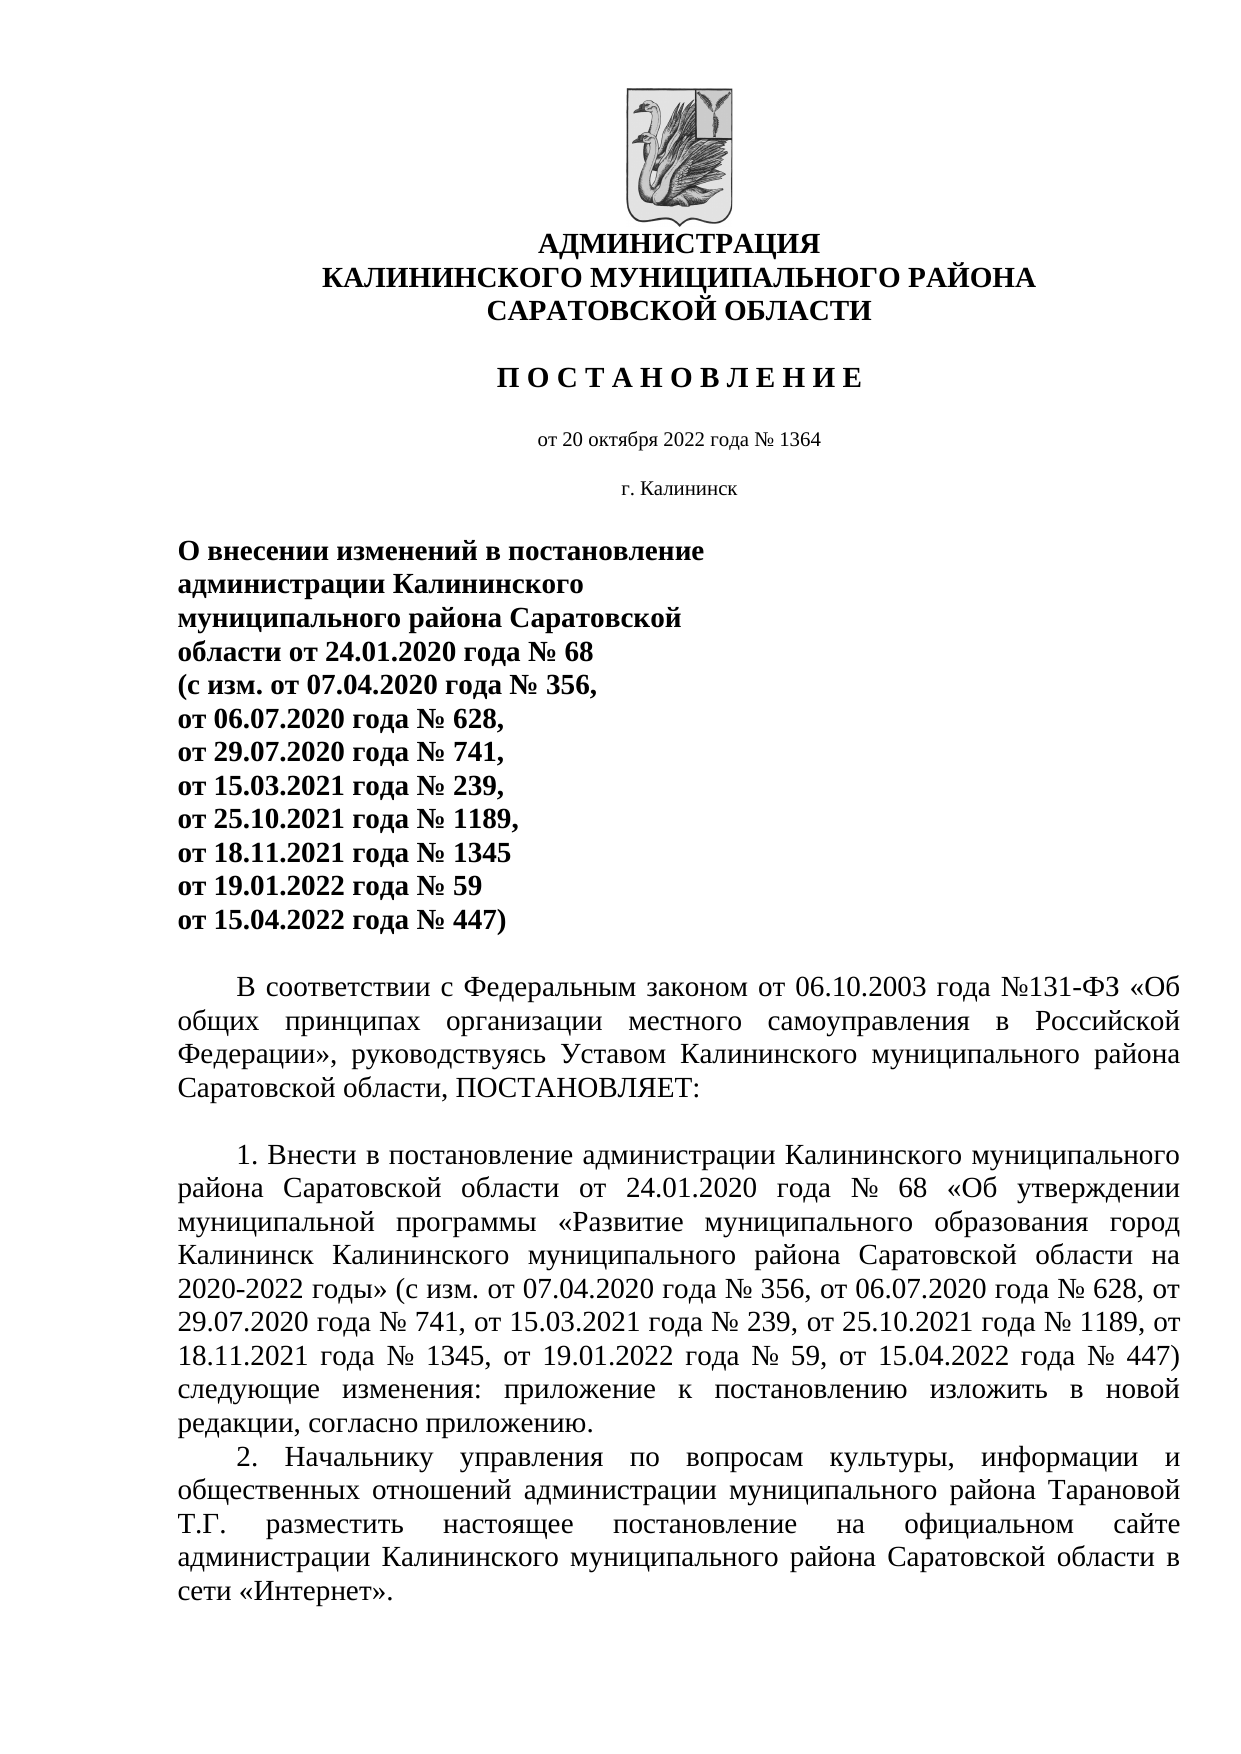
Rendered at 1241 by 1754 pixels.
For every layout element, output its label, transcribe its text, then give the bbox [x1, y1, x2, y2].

text В соответствии с Федеральным законом от 06.10.2003 года №131-ФЗ «Об общих принципах организации местного самоуправления в Российской Федерации», руководствуясь Уставом Калининского муниципального района Саратовской области, ПОСТАНОВЛЯЕТ: [177, 969, 1181, 1103]
text от 15.03.2021 года № 239, [177, 768, 1181, 801]
text АДМИНИСТРАЦИЯ [177, 226, 1181, 260]
text муниципального района Саратовской [177, 600, 1181, 634]
text КАЛИНИНСКОГО МУНИЦИПАЛЬНОГО РАЙОНА [177, 260, 1181, 293]
text 1. Внести в постановление администрации Калининского муниципального района Саратовской области от 24.01.2020 года № 68 «Об утверждении муниципальной программы «Развитие муниципального образования город Калининск Калининского муниципального района Саратовской области на 2020-2022 годы» (с изм. от 07.04.2020 года № 356, от 06.07.2020 года № 628, от 29.07.2020 года № 741, от 15.03.2021 года № 239, от 25.10.2021 года № 1189, от 18.11.2021 года № 1345, от 19.01.2022 года № 59, от 15.04.2022 года № 447) следующие изменения: приложение к постановлению изложить в новой редакции, согласно приложению. [177, 1137, 1181, 1439]
picture [626, 88, 733, 227]
text администрации Калининского [177, 567, 1181, 600]
text (с изм. от 07.04.2020 года № 356, [177, 667, 1181, 701]
text О внесении изменений в постановление [177, 533, 1181, 567]
text от 06.07.2020 года № 628, [177, 701, 1181, 734]
text от 20 октября 2022 года № 1364 [177, 427, 1181, 451]
text от 19.01.2022 года № 59 [177, 868, 1181, 902]
text от 25.10.2021 года № 1189, [177, 801, 1181, 835]
text области от 24.01.2020 года № 68 [177, 634, 1181, 667]
text П О С Т А Н О В Л Е Н И Е [177, 360, 1181, 394]
text от 18.11.2021 года № 1345 [177, 835, 1181, 868]
text от 15.04.2022 года № 447) [177, 902, 1181, 936]
text г. Калининск [177, 476, 1181, 499]
text от 29.07.2020 года № 741, [177, 734, 1181, 768]
text 2. Начальнику управления по вопросам культуры, информации и общественных отношений администрации муниципального района Тарановой Т.Г. разместить настоящее постановление на официальном сайте администрации Калининского муниципального района Саратовской области в сети «Интернет». [177, 1439, 1181, 1606]
text САРАТОВСКОЙ ОБЛАСТИ [177, 293, 1181, 327]
